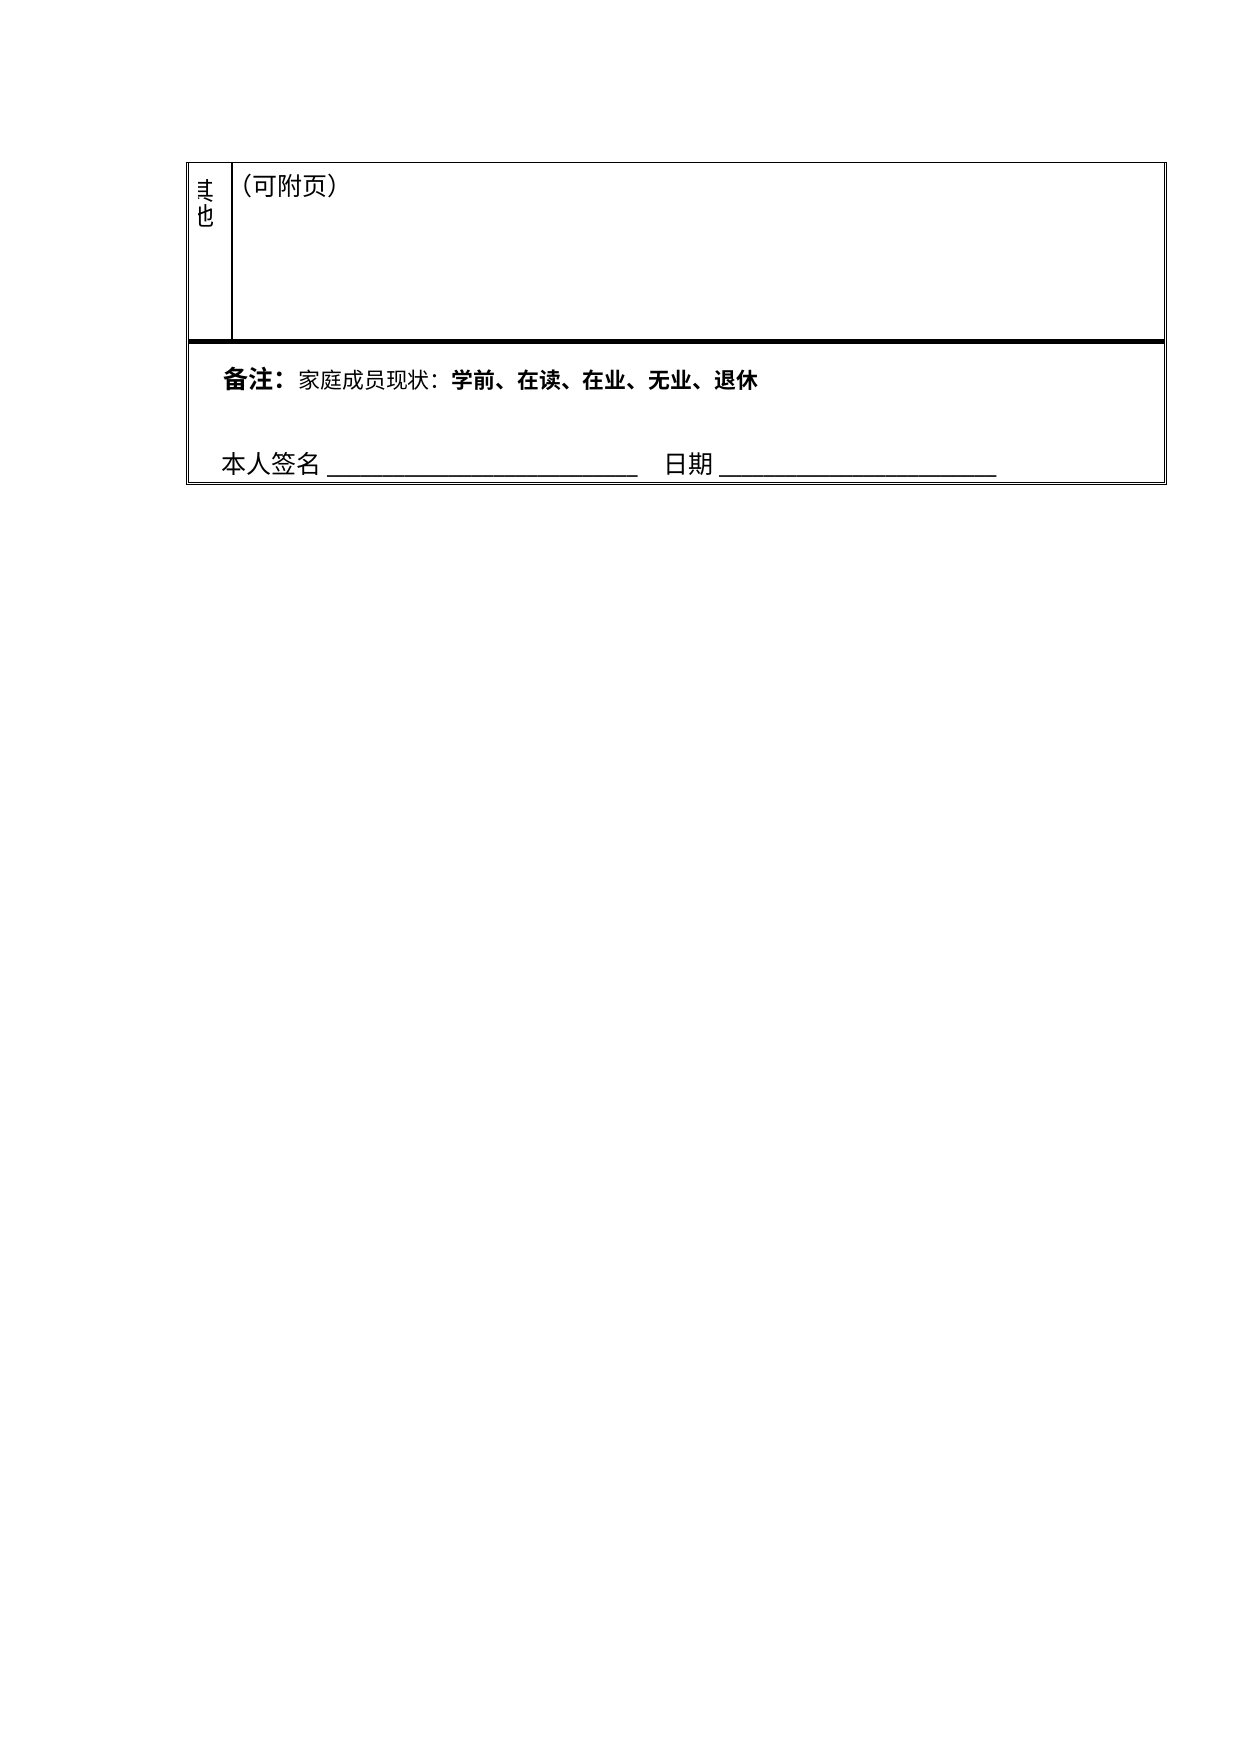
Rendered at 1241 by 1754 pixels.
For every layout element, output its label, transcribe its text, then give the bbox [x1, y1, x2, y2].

table_cell 备注：家庭成员现状：学前、在读、在业、无业、退休 本人签名 ____________________________ 日期 _________________________ [189, 344, 1164, 482]
table_cell 其他 [189, 163, 231, 339]
table_cell （可附页） [233, 163, 1164, 339]
